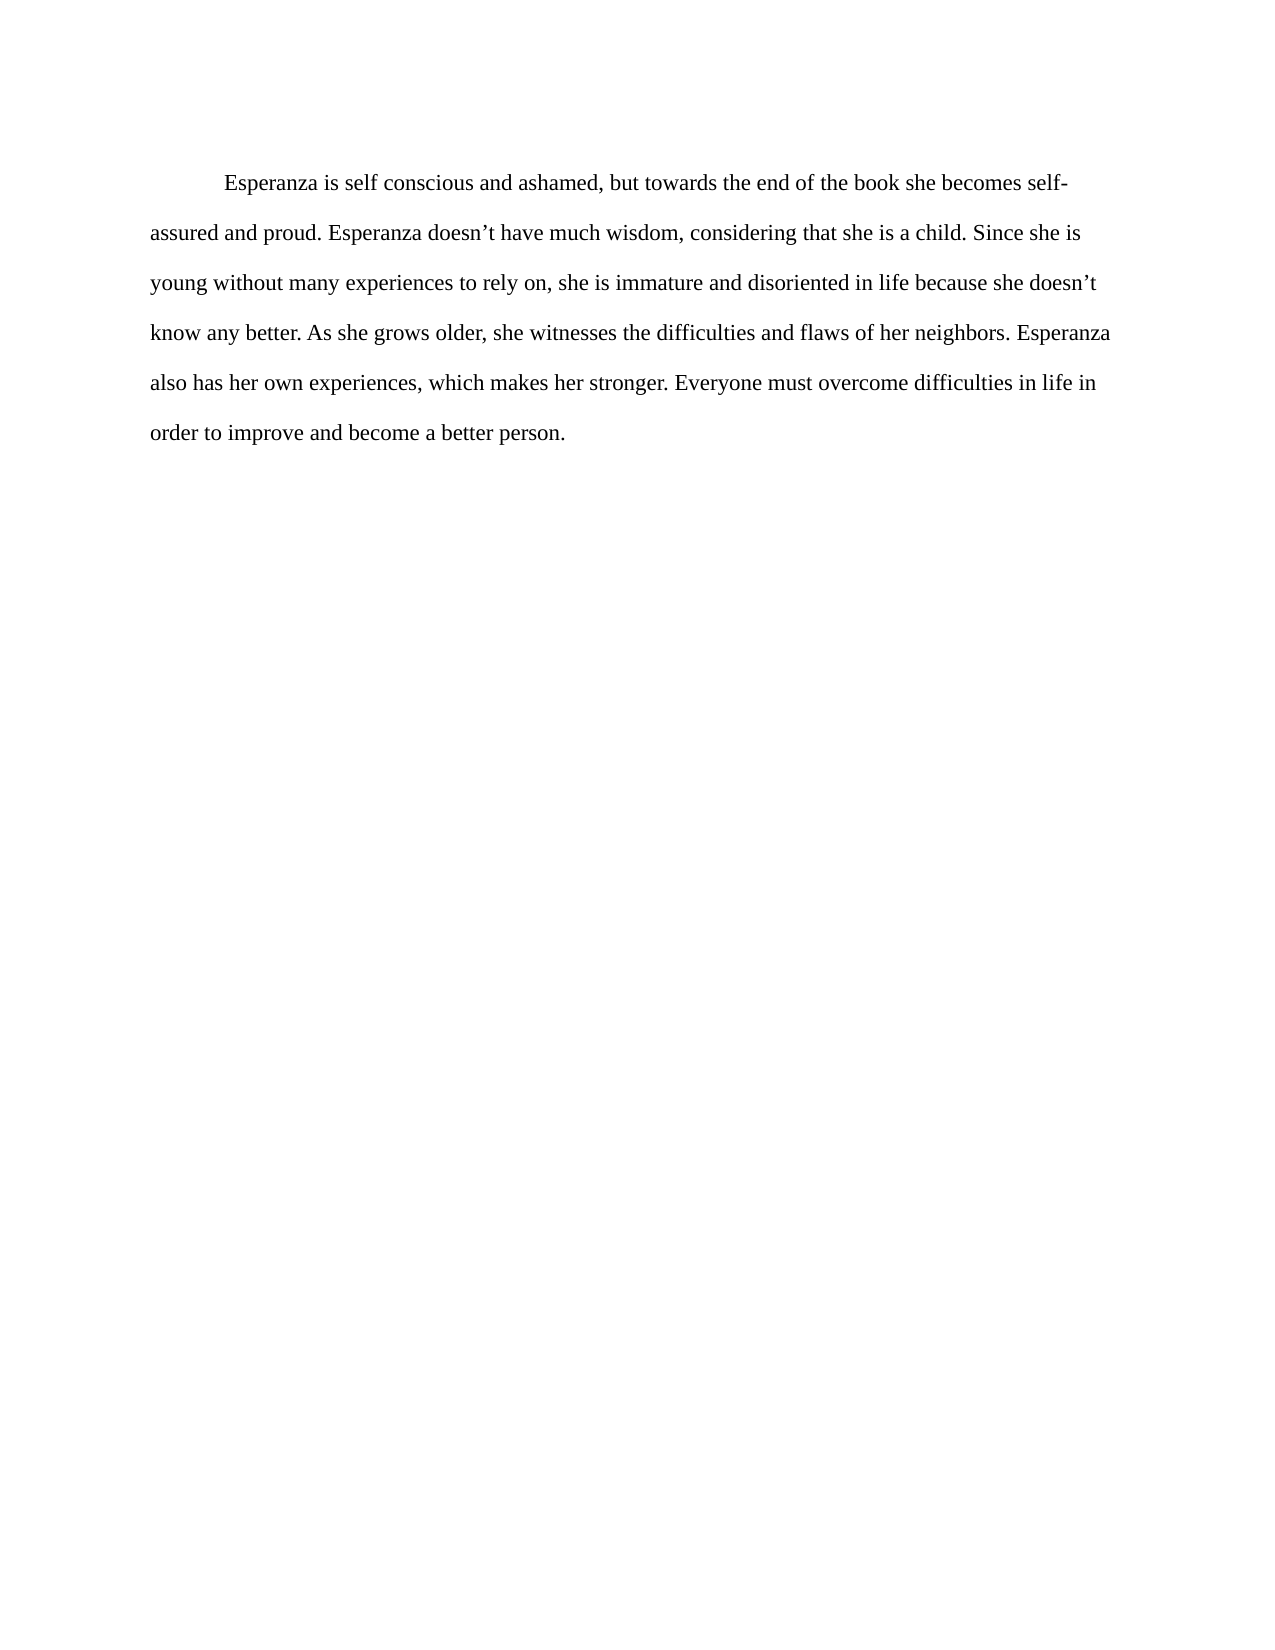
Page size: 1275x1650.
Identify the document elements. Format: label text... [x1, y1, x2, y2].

text Esperanza is self conscious and ashamed, but towards the end of the book she becomes self-assured and proud. Esperanza doesn’t have much wisdom, considering that she is a child. Since she is young without many experiences to rely on, she is immature and disoriented in life because she doesn’t know any better. As she grows older, she witnesses the difficulties and flaws of her neighbors. Esperanza also has her own experiences, which makes her stronger. Everyone must overcome difficulties in life in order to improve and become a better person. [150, 150, 1125, 450]
